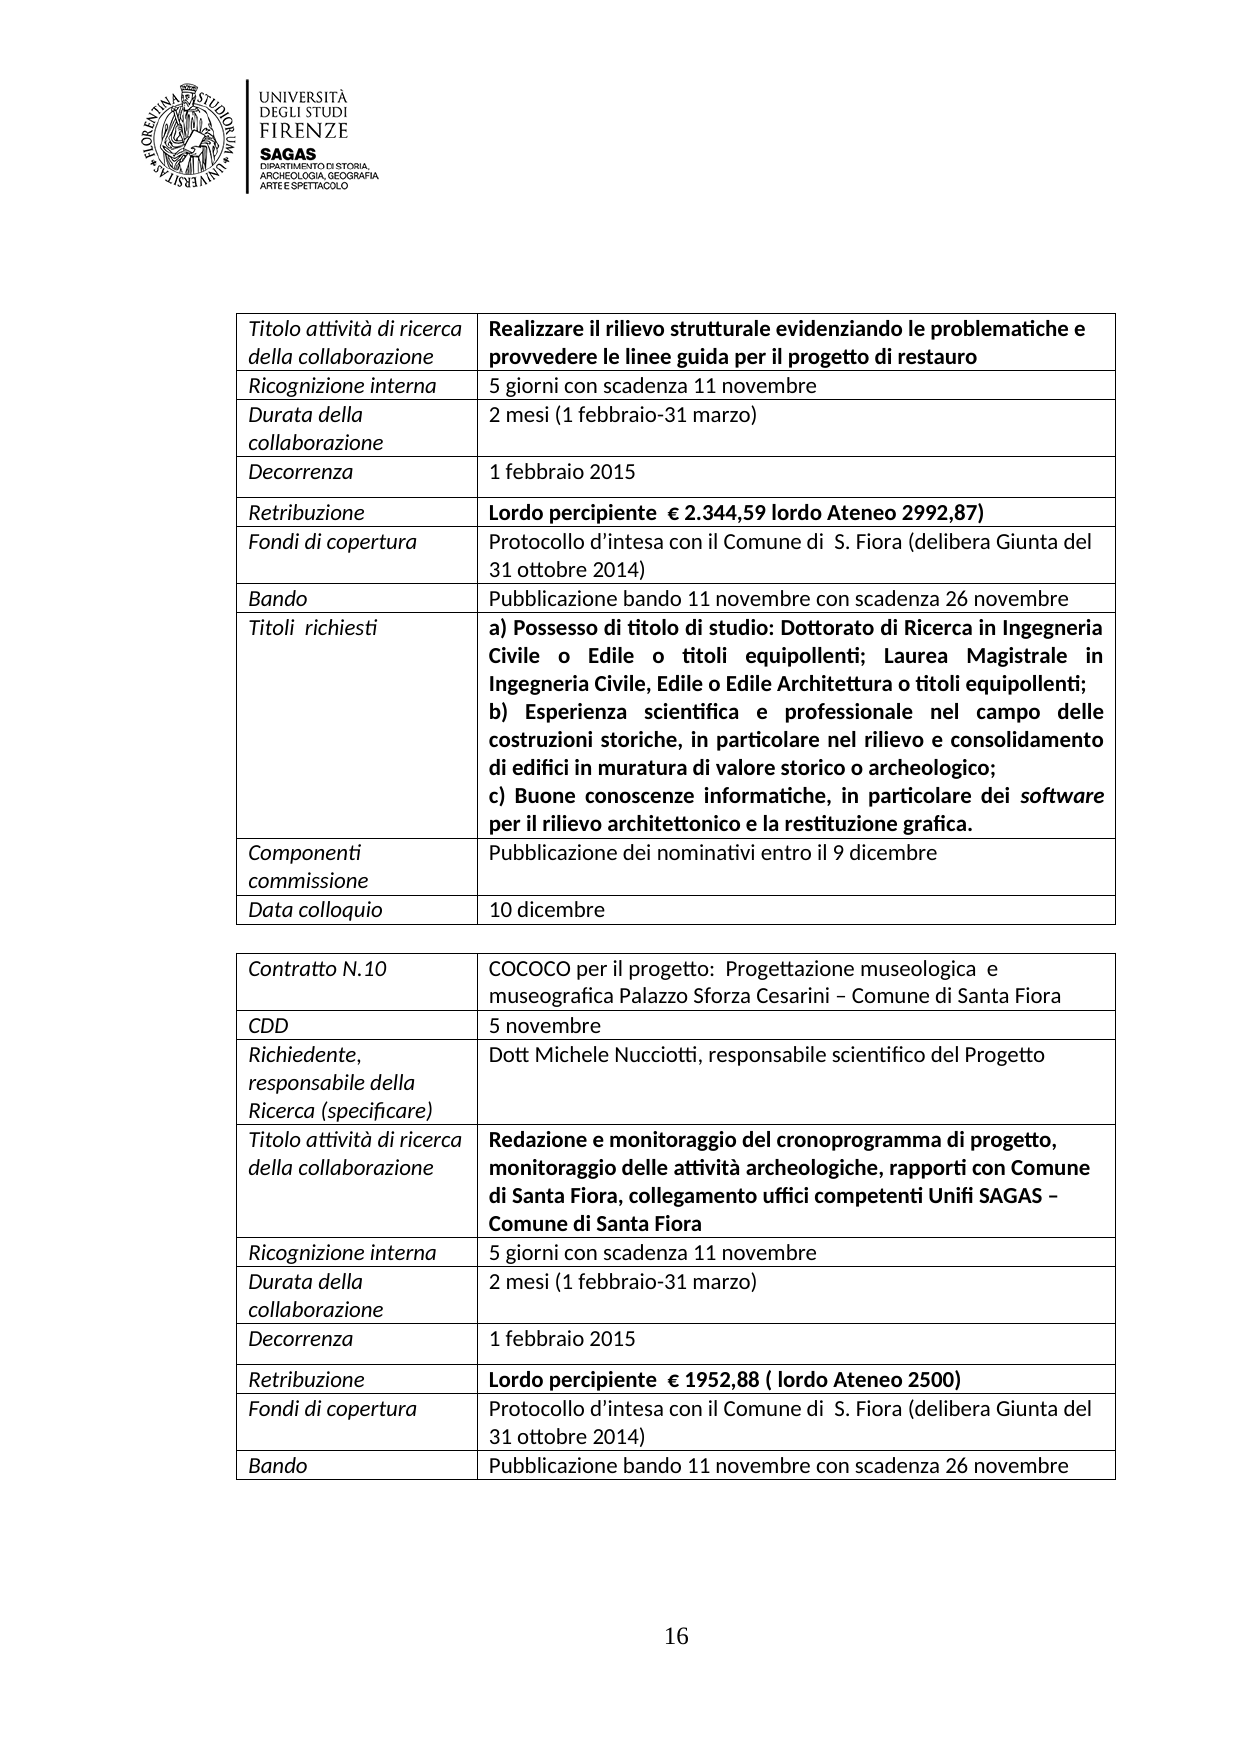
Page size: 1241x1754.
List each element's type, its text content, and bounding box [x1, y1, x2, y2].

table_cell Decorrenza [237, 457, 477, 497]
table_cell Retribuzione [237, 1365, 477, 1393]
table_cell Componenti commissione [237, 839, 477, 894]
table_cell 2 mesi (1 febbraio-31 marzo) [478, 1267, 1115, 1323]
table_cell Titolo attività di ricerca della collaborazione [237, 314, 477, 370]
table_cell Pubblicazione dei nominativi entro il 9 dicembre [478, 839, 1115, 894]
table_cell Protocollo d’intesa con il Comune di S. Fiora (delibera Giunta del 31 ottobre 2014) [478, 1394, 1115, 1450]
table_cell 5 giorni con scadenza 11 novembre [478, 371, 1115, 399]
table_cell 1 febbraio 2015 [478, 1324, 1115, 1364]
table_cell Retribuzione [237, 498, 477, 526]
table_header COCOCO per il progetto: Progettazione museologica e museografica Palazzo Sforza Cesarini – Comune di Santa Fiora [478, 954, 1115, 1010]
table_header Contratto N.10 [237, 954, 477, 1010]
table_cell Durata della collaborazione [237, 400, 477, 456]
table_cell 2 mesi (1 febbraio-31 marzo) [478, 400, 1115, 456]
table_cell Realizzare il rilievo strutturale evidenziando le problematiche e provvedere le linee guida per il progetto di restauro [478, 314, 1115, 370]
table_cell Ricognizione interna [237, 371, 477, 399]
table_cell 5 novembre [478, 1011, 1115, 1039]
table_cell Titoli richiesti [237, 613, 477, 837]
table_cell Durata della collaborazione [237, 1267, 477, 1323]
table_cell Ricognizione interna [237, 1238, 477, 1266]
table_cell Protocollo d’intesa con il Comune di S. Fiora (delibera Giunta del 31 ottobre 2014) [478, 527, 1115, 583]
table_cell Lordo percipiente € 2.344,59 lordo Ateneo 2992,87) [478, 498, 1115, 526]
table_cell 10 dicembre [478, 896, 1115, 923]
table_cell Fondi di copertura [237, 527, 477, 583]
table_cell Richiedente, responsabile della Ricerca (specificare) [237, 1040, 477, 1124]
picture [134, 76, 405, 199]
table_cell Decorrenza [237, 1324, 477, 1364]
table_cell Pubblicazione bando 11 novembre con scadenza 26 novembre [478, 1451, 1115, 1479]
table_cell Titolo attività di ricerca della collaborazione [237, 1125, 477, 1237]
table_cell 1 febbraio 2015 [478, 457, 1115, 497]
table_cell Dott Michele Nucciotti, responsabile scientifico del Progetto [478, 1040, 1115, 1124]
table_cell 5 giorni con scadenza 11 novembre [478, 1238, 1115, 1266]
table_cell a) Possesso di titolo di studio: Dottorato di Ricerca in Ingegneria Civile o Edile o titoli equipollenti; Laurea Magistrale in Ingegneria Civile, Edile o Edile Architettura o titoli equipollenti; b) Esperienza scientifica e professionale nel campo delle costruzioni storiche, in particolare nel rilievo e consolidamento di edifici in muratura di valore storico o archeologico; c) Buone conoscenze informatiche, in particolare dei software per il rilievo architettonico e la restituzione grafica. [478, 613, 1115, 837]
table_cell Redazione e monitoraggio del cronoprogramma di progetto, monitoraggio delle attività archeologiche, rapporti con Comune di Santa Fiora, collegamento uffici competenti Unifi SAGAS – Comune di Santa Fiora [478, 1125, 1115, 1237]
table_cell CDD [237, 1011, 477, 1039]
table_cell Pubblicazione bando 11 novembre con scadenza 26 novembre [478, 584, 1115, 612]
table_cell Bando [237, 1451, 477, 1479]
table_cell Fondi di copertura [237, 1394, 477, 1450]
table_cell Bando [237, 584, 477, 612]
table_cell Data colloquio [237, 896, 477, 923]
table_cell Lordo percipiente € 1952,88 ( lordo Ateneo 2500) [478, 1365, 1115, 1393]
